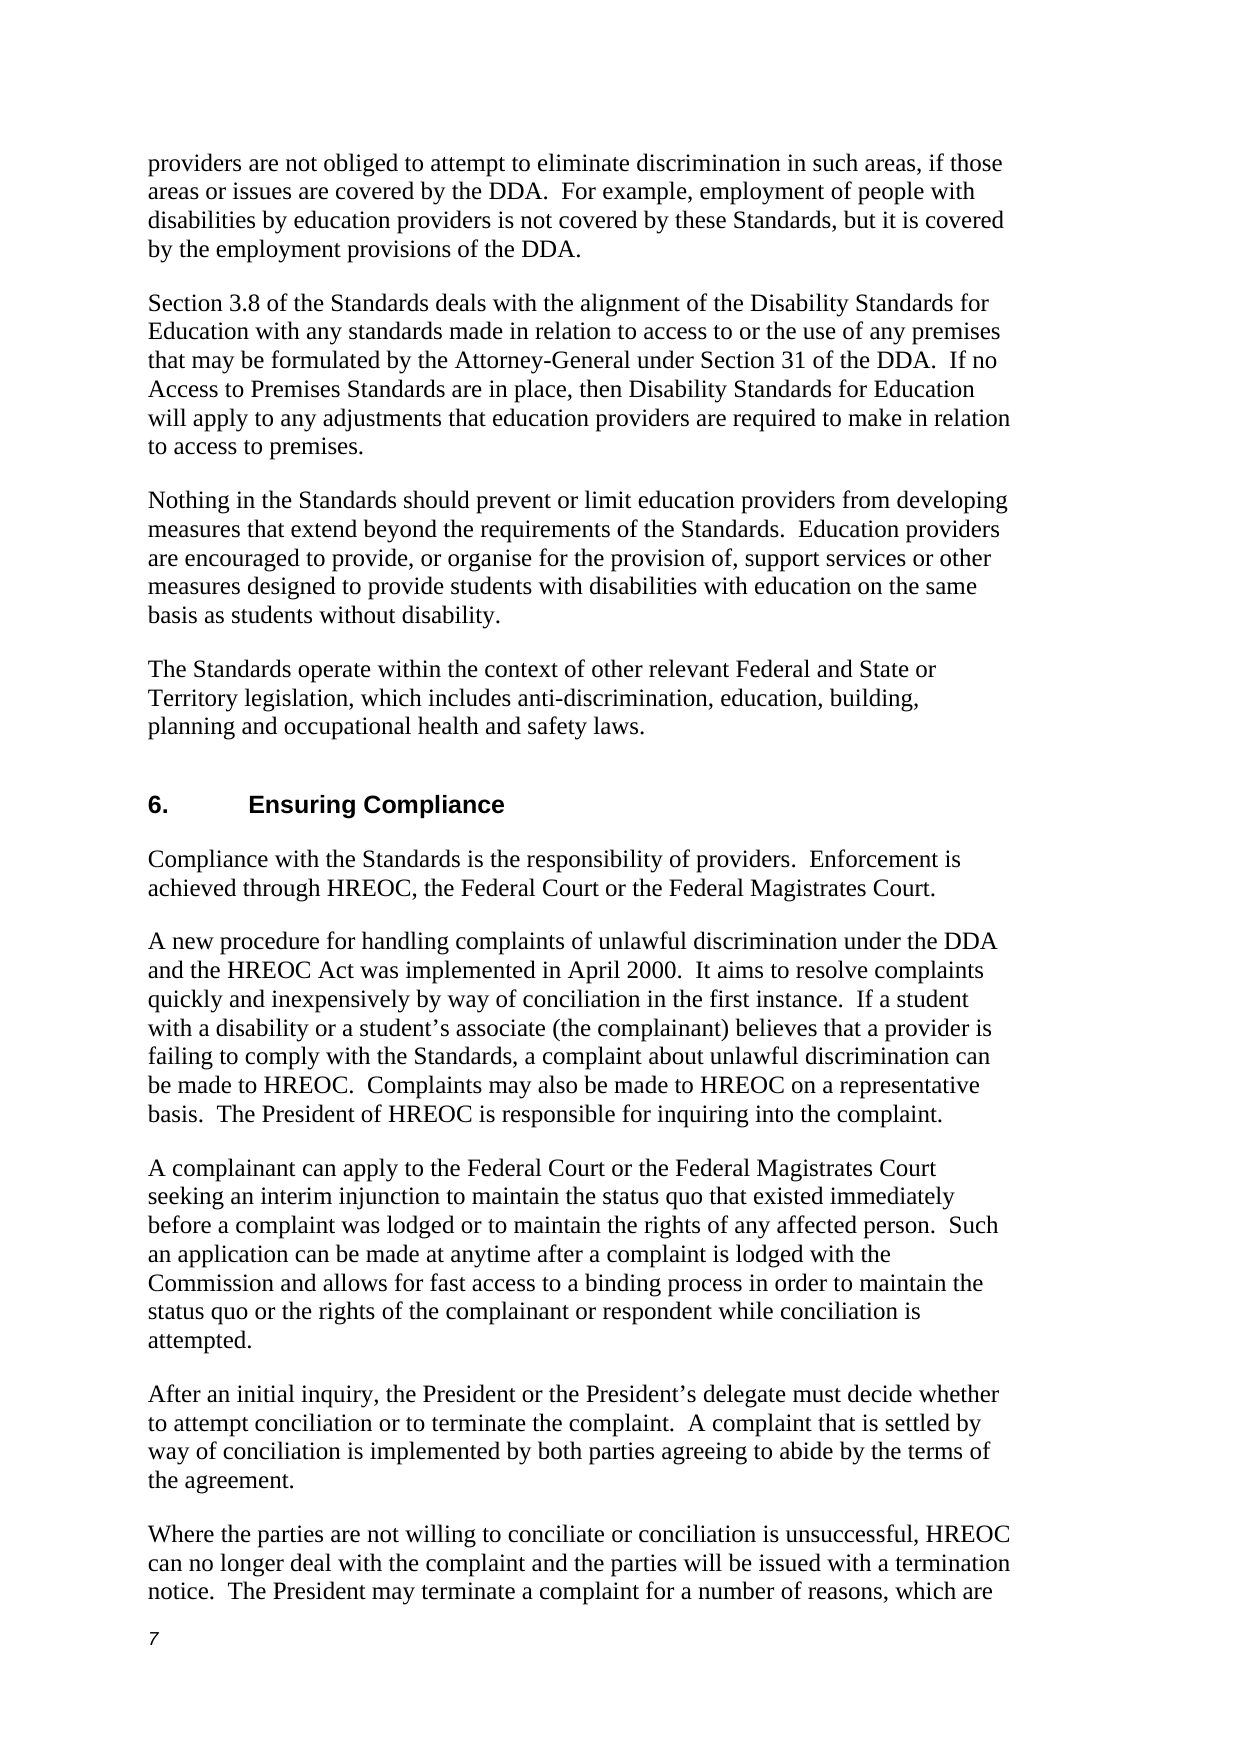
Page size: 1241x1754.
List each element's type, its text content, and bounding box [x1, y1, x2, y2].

text Compliance with the Standards is the responsibility of providers. Enforcement is achieved through HREOC, the Federal Court or the Federal Magistrates Court. [148, 844, 1012, 901]
text The Standards operate within the context of other relevant Federal and State or Territory legislation, which includes anti-discrimination, education, building, planning and occupational health and safety laws. [148, 654, 1012, 740]
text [148, 148, 1012, 263]
text Nothing in the Standards should prevent or limit education providers from developing measures that extend beyond the requirements of the Standards. Education providers are encouraged to provide, or organise for the provision of, support services or other measures designed to provide students with disabilities with education on the same basis as students without disability. [148, 485, 1012, 629]
text A complainant can apply to the Federal Court or the Federal Magistrates Court seeking an interim injunction to maintain the status quo that existed immediately before a complaint was lodged or to maintain the rights of any affected person. Such an application can be made at anytime after a complaint is lodged with the Commission and allows for fast access to a binding process in order to maintain the status quo or the rights of the complainant or respondent while conciliation is attempted. [148, 1153, 1012, 1354]
text After an initial inquiry, the President or the President’s delegate must decide whether to attempt conciliation or to terminate the complaint. A complaint that is settled by way of conciliation is implemented by both parties agreeing to abide by the terms of the agreement. [148, 1379, 1012, 1494]
text 6. Ensuring Compliance [148, 790, 1122, 819]
text A new procedure for handling complaints of unlawful discrimination under the DDA and the HREOC Act was implemented in April 2000. It aims to resolve complaints quickly and inexpensively by way of conciliation in the first instance. If a student with a disability or a student’s associate (the complainant) believes that a provider is failing to comply with the Standards, a complaint about unlawful discrimination can be made to HREOC. Complaints may also be made to HREOC on a representative basis. The President of HREOC is responsible for inquiring into the complaint. [148, 926, 1012, 1128]
text Section 3.8 of the Standards deals with the alignment of the Disability Standards for Education with any standards made in relation to access to or the use of any premises that may be formulated by the Attorney-General under Section 31 of the DDA. If no Access to Premises Standards are in place, then Disability Standards for Education will apply to any adjustments that education providers are required to make in relation to access to premises. [148, 288, 1012, 460]
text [148, 1519, 1012, 1605]
